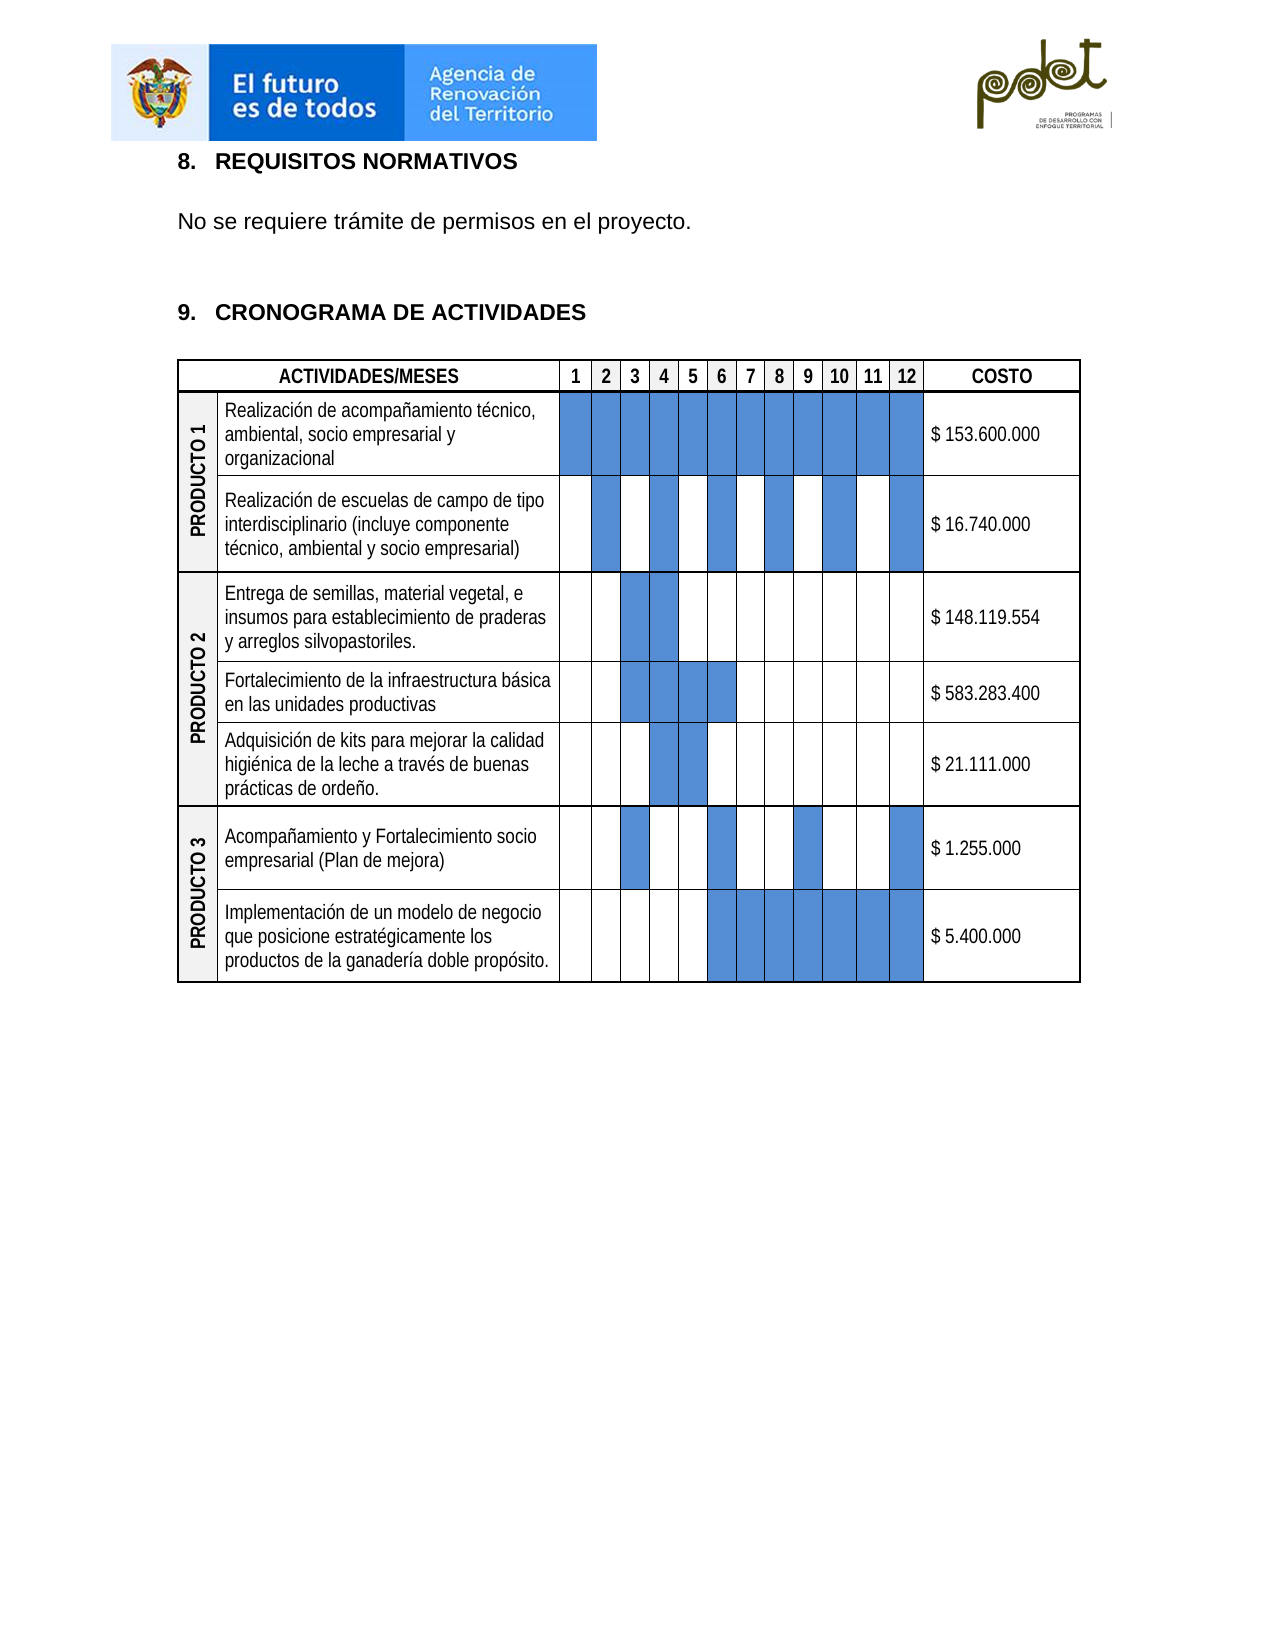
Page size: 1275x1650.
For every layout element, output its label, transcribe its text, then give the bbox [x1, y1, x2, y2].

table_cell [890, 662, 923, 722]
table_cell $ 583.283.400 [924, 662, 1079, 722]
table_header 8 [765, 361, 793, 390]
table_cell Adquisición de kits para mejorar la calidad higiénica de la leche a través de buenas prácticas de ordeño. [218, 723, 559, 805]
table_cell PRODUCTO 3 [179, 807, 217, 981]
table_cell [621, 723, 649, 805]
table_cell [737, 476, 764, 571]
table_cell [650, 723, 678, 805]
table_cell [737, 890, 764, 981]
table_cell [737, 662, 764, 722]
table_cell $ 148.119.554 [924, 573, 1079, 661]
table_cell Implementación de un modelo de negocio que posicione estratégicamente los productos de la ganadería doble propósito. [218, 890, 559, 981]
table_header 10 [823, 361, 856, 390]
table_cell [857, 890, 889, 981]
table_cell [765, 662, 793, 722]
table_cell [650, 807, 678, 889]
table_cell [823, 807, 856, 889]
table_cell [592, 476, 620, 571]
table_cell [823, 890, 856, 981]
table_cell [650, 890, 678, 981]
text No se requiere trámite de permisos en el proyecto. [177, 208, 1098, 234]
table_cell [857, 573, 889, 661]
table_cell [679, 662, 707, 722]
table_cell [679, 807, 707, 889]
table_cell [794, 476, 822, 571]
table_cell [857, 476, 889, 571]
table_cell [737, 723, 764, 805]
table_cell [890, 807, 923, 889]
table_cell [890, 723, 923, 805]
table_header COSTO [924, 361, 1079, 390]
table_cell Realización de escuelas de campo de tipo interdisciplinario (incluye componente técnico, ambiental y socio empresarial) [218, 476, 559, 571]
table_cell [823, 393, 856, 475]
table_cell $ 21.111.000 [924, 723, 1079, 805]
table_cell [560, 393, 591, 475]
table_cell [708, 662, 736, 722]
table_cell [621, 890, 649, 981]
table_cell [679, 393, 707, 475]
table_cell [679, 476, 707, 571]
table_cell [679, 890, 707, 981]
table_header 2 [592, 361, 620, 390]
table_cell [621, 573, 649, 661]
table_cell [823, 476, 856, 571]
table_cell [621, 393, 649, 475]
table_header 3 [621, 361, 649, 390]
table_cell [708, 890, 736, 981]
table_cell [708, 573, 736, 661]
table_cell [857, 662, 889, 722]
table_cell [890, 393, 923, 475]
table_cell [650, 393, 678, 475]
table_cell [560, 890, 591, 981]
picture [111, 44, 597, 141]
table_cell Entrega de semillas, material vegetal, e insumos para establecimiento de praderas y arreglos silvopastoriles. [218, 573, 559, 661]
table_cell [592, 807, 620, 889]
table_cell Fortalecimiento de la infraestructura básica en las unidades productivas [218, 662, 559, 722]
table_cell [765, 890, 793, 981]
table_cell [857, 723, 889, 805]
table_cell [765, 476, 793, 571]
table_cell [560, 573, 591, 661]
table_cell [737, 807, 764, 889]
table_cell [592, 573, 620, 661]
table_header ACTIVIDADES/MESES [179, 361, 559, 390]
table_cell [823, 723, 856, 805]
table_cell [857, 807, 889, 889]
table_cell $ 16.740.000 [924, 476, 1079, 571]
table_header 4 [650, 361, 678, 390]
table_cell [823, 573, 856, 661]
table_cell [708, 723, 736, 805]
table_cell [890, 476, 923, 571]
table_cell [765, 807, 793, 889]
table_cell $ 1.255.000 [924, 807, 1079, 889]
table_header 11 [857, 361, 889, 390]
list CRONOGRAMA DE ACTIVIDADES [177, 299, 1098, 325]
table_cell Realización de acompañamiento técnico, ambiental, socio empresarial y organizacional [218, 393, 559, 475]
table_header 9 [794, 361, 822, 390]
table_cell [794, 573, 822, 661]
table_cell [794, 393, 822, 475]
table_cell [560, 723, 591, 805]
table_header 6 [708, 361, 736, 390]
table_cell [592, 890, 620, 981]
table_cell [679, 723, 707, 805]
table_cell [592, 662, 620, 722]
table_header 7 [737, 361, 764, 390]
list REQUISITOS NORMATIVOS [177, 148, 1098, 174]
table_cell [679, 573, 707, 661]
table_cell [708, 476, 736, 571]
table_cell [621, 662, 649, 722]
table_cell [765, 723, 793, 805]
table_cell [708, 807, 736, 889]
table_cell $ 153.600.000 [924, 393, 1079, 475]
table_header 12 [890, 361, 923, 390]
picture [951, 31, 1137, 142]
table_cell [621, 476, 649, 571]
table_cell [592, 723, 620, 805]
table_cell [650, 662, 678, 722]
table_cell Acompañamiento y Fortalecimiento socio empresarial (Plan de mejora) [218, 807, 559, 889]
table_cell [650, 476, 678, 571]
table_cell [890, 890, 923, 981]
table_cell [765, 393, 793, 475]
table_cell [823, 662, 856, 722]
table_cell PRODUCTO 2 [179, 573, 217, 805]
table_cell $ 5.400.000 [924, 890, 1079, 981]
table_cell [560, 662, 591, 722]
table_cell [765, 573, 793, 661]
table_header 5 [679, 361, 707, 390]
table_cell [560, 807, 591, 889]
table_cell [737, 393, 764, 475]
table_header 1 [560, 361, 591, 390]
table_cell [592, 393, 620, 475]
table_cell [560, 476, 591, 571]
table_cell [708, 393, 736, 475]
table_cell [794, 807, 822, 889]
table_cell [621, 807, 649, 889]
table_cell [650, 573, 678, 661]
table_cell [857, 393, 889, 475]
table_cell [794, 890, 822, 981]
table_cell PRODUCTO 1 [179, 393, 217, 571]
table_cell [794, 723, 822, 805]
table_cell [794, 662, 822, 722]
table_cell [890, 573, 923, 661]
table_cell [737, 573, 764, 661]
